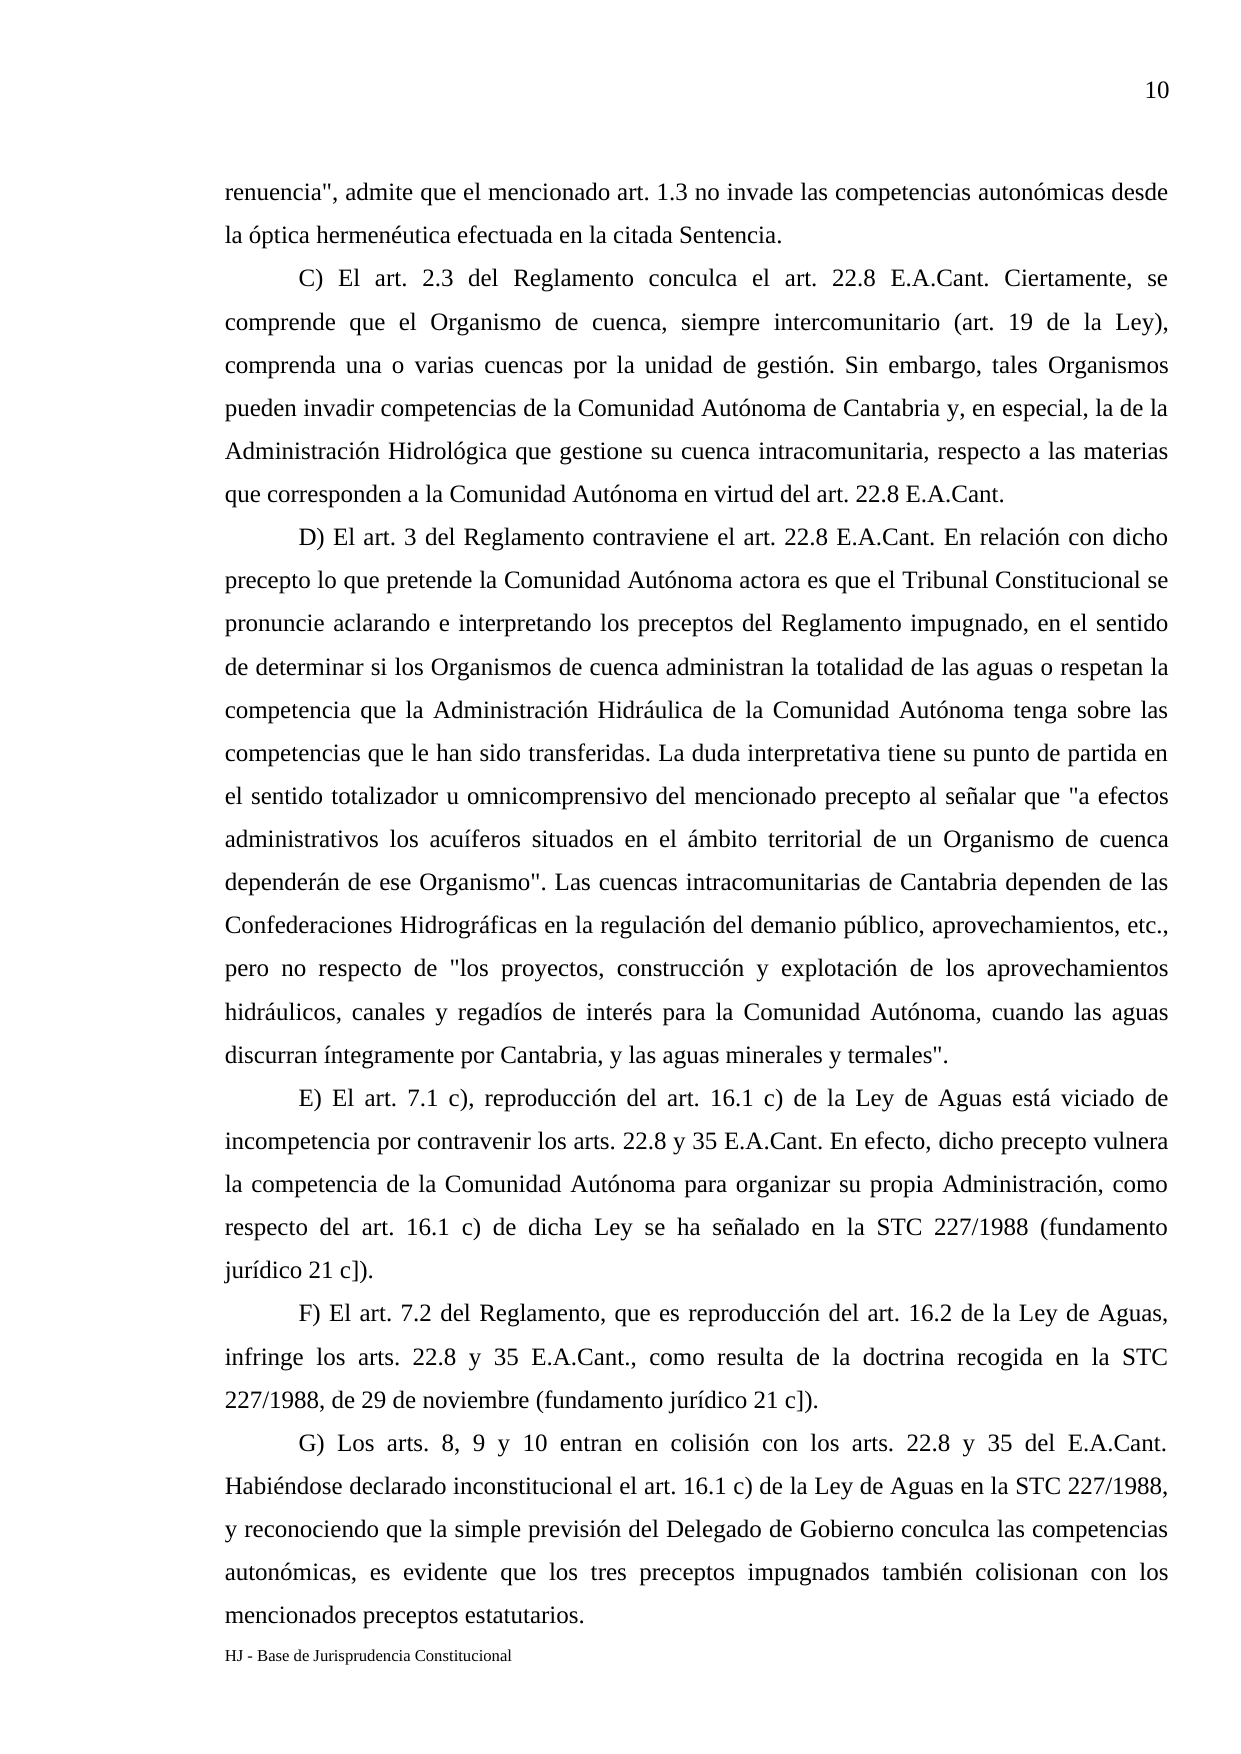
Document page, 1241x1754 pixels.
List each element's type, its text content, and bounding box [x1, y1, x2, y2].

text G) Los arts. 8, 9 y 10 entran en colisión con los arts. 22.8 y 35 del E.A.Cant. Habiéndose declarado inconstitucional el art. 16.1 c) de la Ley de Aguas en la STC 227/1988, y reconociendo que la simple previsión del Delegado de Gobierno conculca las competencias autonómicas, es evidente que los tres preceptos impugnados también colisionan con los mencionados preceptos estatutarios. [224, 1428, 1169, 1629]
text D) El art. 3 del Reglamento contraviene el art. 22.8 E.A.Cant. En relación con dicho precepto lo que pretende la Comunidad Autónoma actora es que el Tribunal Constitucional se pronuncie aclarando e interpretando los preceptos del Reglamento impugnado, en el sentido de determinar si los Organismos de cuenca administran la totalidad de las aguas o respetan la competencia que la Administración Hidráulica de la Comunidad Autónoma tenga sobre las competencias que le han sido transferidas. La duda interpretativa tiene su punto de partida en el sentido totalizador u omnicomprensivo del mencionado precepto al señalar que "a efectos administrativos los acuíferos situados en el ámbito territorial de un Organismo de cuenca dependerán de ese Organismo". Las cuencas intracomunitarias de Cantabria dependen de las Confederaciones Hidrográficas en la regulación del demanio público, aprovechamientos, etc., pero no respecto de "los proyectos, construcción y explotación de los aprovechamientos hidráulicos, canales y regadíos de interés para la Comunidad Autónoma, cuando las aguas discurran íntegramente por Cantabria, y las aguas minerales y termales". [224, 522, 1169, 1068]
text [224, 177, 1169, 249]
text C) El art. 2.3 del Reglamento conculca el art. 22.8 E.A.Cant. Ciertamente, se comprende que el Organismo de cuenca, siempre intercomunitario (art. 19 de la Ley), comprenda una o varias cuencas por la unidad de gestión. Sin embargo, tales Organismos pueden invadir competencias de la Comunidad Autónoma de Cantabria y, en especial, la de la Administración Hidrológica que gestione su cuenca intracomunitaria, respecto a las materias que corresponden a la Comunidad Autónoma en virtud del art. 22.8 E.A.Cant. [224, 263, 1169, 508]
text E) El art. 7.1 c), reproducción del art. 16.1 c) de la Ley de Aguas está viciado de incompetencia por contravenir los arts. 22.8 y 35 E.A.Cant. En efecto, dicho precepto vulnera la competencia de la Comunidad Autónoma para organizar su propia Administración, como respecto del art. 16.1 c) de dicha Ley se ha señalado en la STC 227/1988 (fundamento jurídico 21 c]). [224, 1083, 1169, 1284]
text F) El art. 7.2 del Reglamento, que es reproducción del art. 16.2 de la Ley de Aguas, infringe los arts. 22.8 y 35 E.A.Cant., como resulta de la doctrina recogida en la STC 227/1988, de 29 de noviembre (fundamento jurídico 21 c]). [224, 1298, 1169, 1413]
